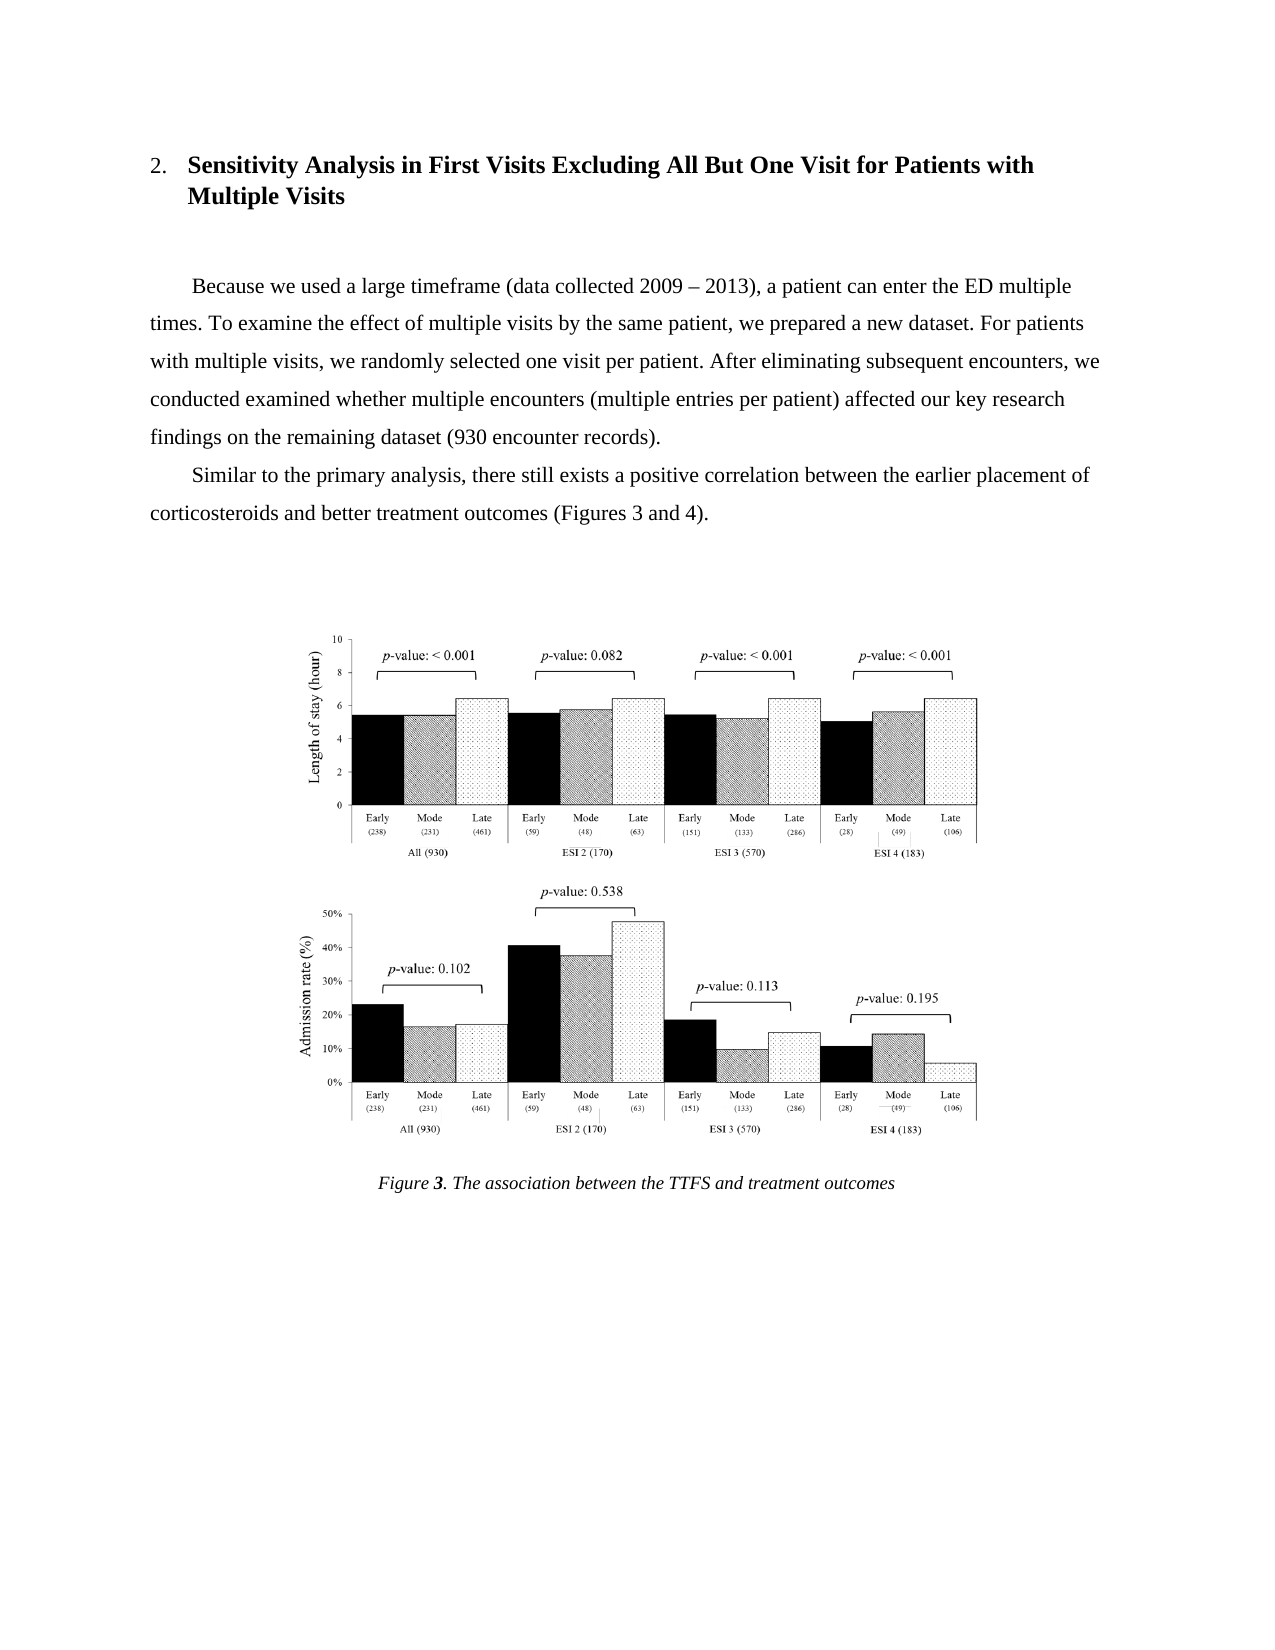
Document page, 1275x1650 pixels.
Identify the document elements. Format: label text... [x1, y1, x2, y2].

text Similar to the primary analysis, there still exists a positive correlation between the earlier placement of corticosteroids and better treatment outcomes (Figures 3 and 4). [150, 462, 1125, 525]
list Sensitivity Analysis in First Visits Excluding All But One Visit for Patients with Multiple Visits [150, 150, 1125, 210]
picture [290, 629, 985, 1142]
text Figure 3. The association between the TTFS and treatment outcomes [150, 1172, 1125, 1194]
text Because we used a large timeframe (data collected 2009 – 2013), a patient can enter the ED multiple times. To examine the effect of multiple visits by the same patient, we prepared a new dataset. For patients with multiple visits, we randomly selected one visit per patient. After eliminating subsequent encounters, we conducted examined whether multiple encounters (multiple entries per patient) affected our key research findings on the remaining dataset (930 encounter records). [150, 273, 1125, 449]
